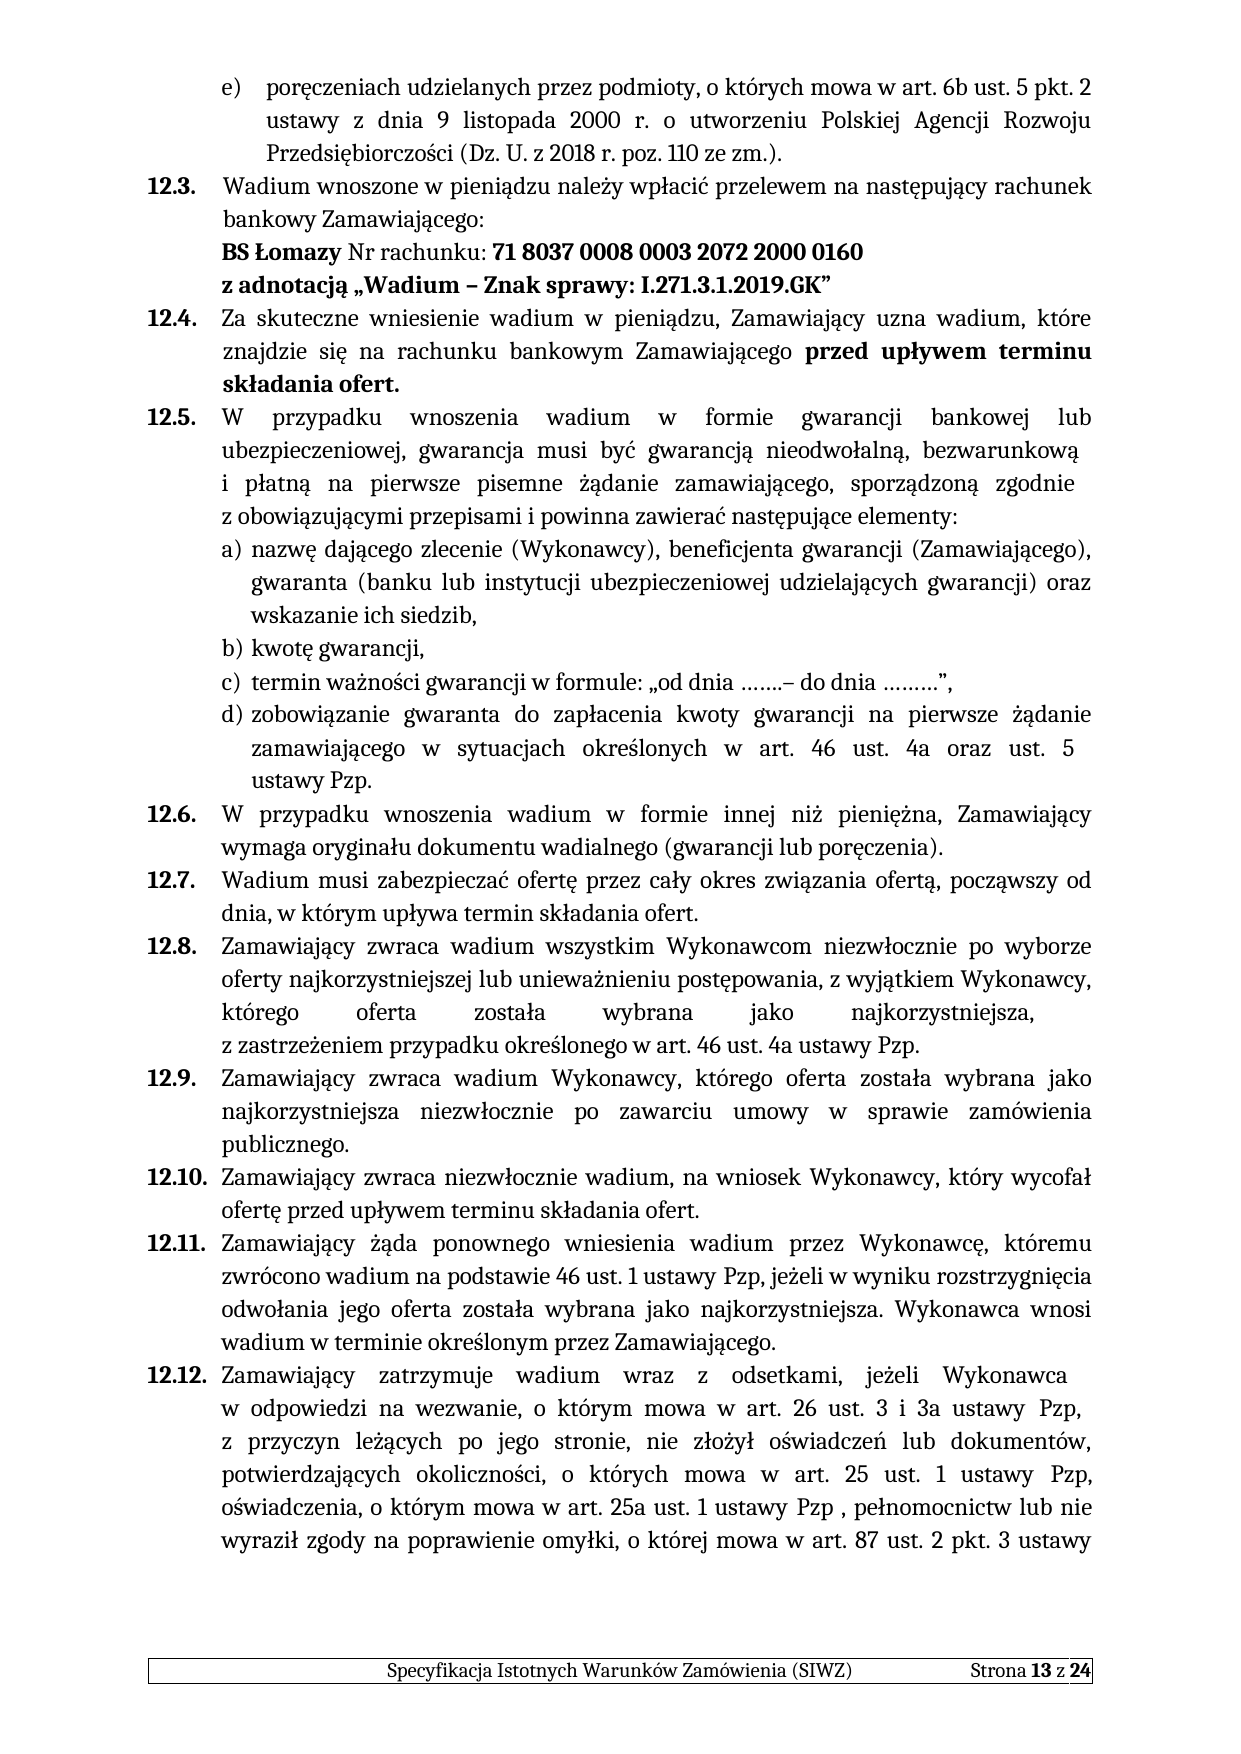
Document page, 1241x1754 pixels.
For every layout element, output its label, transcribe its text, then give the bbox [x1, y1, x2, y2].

list BS Łomazy Nr rachunku: 71 8037 0008 0003 2072 2000 0160 [200, 238, 1093, 267]
list kwotę gwarancji, [221, 634, 1093, 663]
list Wadium musi zabezpieczać ofertę przez cały okres związania ofertą, począwszy od dnia, w którym upływa termin składania ofert. [147, 866, 1093, 927]
list W przypadku wnoszenia wadium w formie gwarancji bankowej lub ubezpieczeniowej, gwarancja musi być gwarancją nieodwołalną, bezwarunkową i płatną na pierwsze pisemne żądanie zamawiającego, sporządzoną zgodnie z obowiązującymi przepisami i powinna zawierać następujące elementy: [147, 403, 1093, 531]
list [147, 1361, 1093, 1555]
list poręczeniach udzielanych przez podmioty, o których mowa w art. 6b ust. 5 pkt. 2 ustawy z dnia 9 listopada 2000 r. o utworzeniu Polskiej Agencji Rozwoju Przedsiębiorczości (Dz. U. z 2018 r. poz. 110 ze zm.). [221, 73, 1093, 168]
list W przypadku wnoszenia wadium w formie innej niż pieniężna, Zamawiający wymaga oryginału dokumentu wadialnego (gwarancji lub poręczenia). [147, 799, 1093, 861]
list Zamawiający zwraca wadium Wykonawcy, którego oferta została wybrana jako najkorzystniejsza niezwłocznie po zawarciu umowy w sprawie zamówienia publicznego. [147, 1064, 1093, 1158]
list z adnotacją „Wadium – Znak sprawy: I.271.3.1.2019.GK” [221, 271, 1093, 300]
list Za skuteczne wniesienie wadium w pieniądzu, Zamawiający uzna wadium, które znajdzie się na rachunku bankowym Zamawiającego przed upływem terminu składania ofert. [148, 304, 1093, 399]
list Zamawiający zwraca wadium wszystkim Wykonawcom niezwłocznie po wyborze oferty najkorzystniejszej lub unieważnieniu postępowania, z wyjątkiem Wykonawcy, którego oferta została wybrana jako najkorzystniejsza, z zastrzeżeniem przypadku określonego w art. 46 ust. 4a ustawy Pzp. [147, 932, 1093, 1059]
list Zamawiający żąda ponownego wniesienia wadium przez Wykonawcę, któremu zwrócono wadium na podstawie 46 ust. 1 ustawy Pzp, jeżeli w wyniku rozstrzygnięcia odwołania jego oferta została wybrana jako najkorzystniejsza. Wykonawca wnosi wadium w terminie określonym przez Zamawiającego. [147, 1229, 1093, 1357]
list nazwę dającego zlecenie (Wykonawcy), beneficjenta gwarancji (Zamawiającego), gwaranta (banku lub instytucji ubezpieczeniowej udzielających gwarancji) oraz wskazanie ich siedzib, [221, 535, 1093, 630]
list termin ważności gwarancji w formule: „od dnia …….– do dnia ………”, [221, 667, 1093, 696]
list Zamawiający zwraca niezwłocznie wadium, na wniosek Wykonawcy, który wycofał ofertę przed upływem terminu składania ofert. [147, 1163, 1093, 1224]
list Wadium wnoszone w pieniądzu należy wpłacić przelewem na następujący rachunek bankowy Zamawiającego: [148, 172, 1093, 234]
list zobowiązanie gwaranta do zapłacenia kwoty gwarancji na pierwsze żądanie zamawiającego w sytuacjach określonych w art. 46 ust. 4a oraz ust. 5 ustawy Pzp. [221, 700, 1093, 795]
